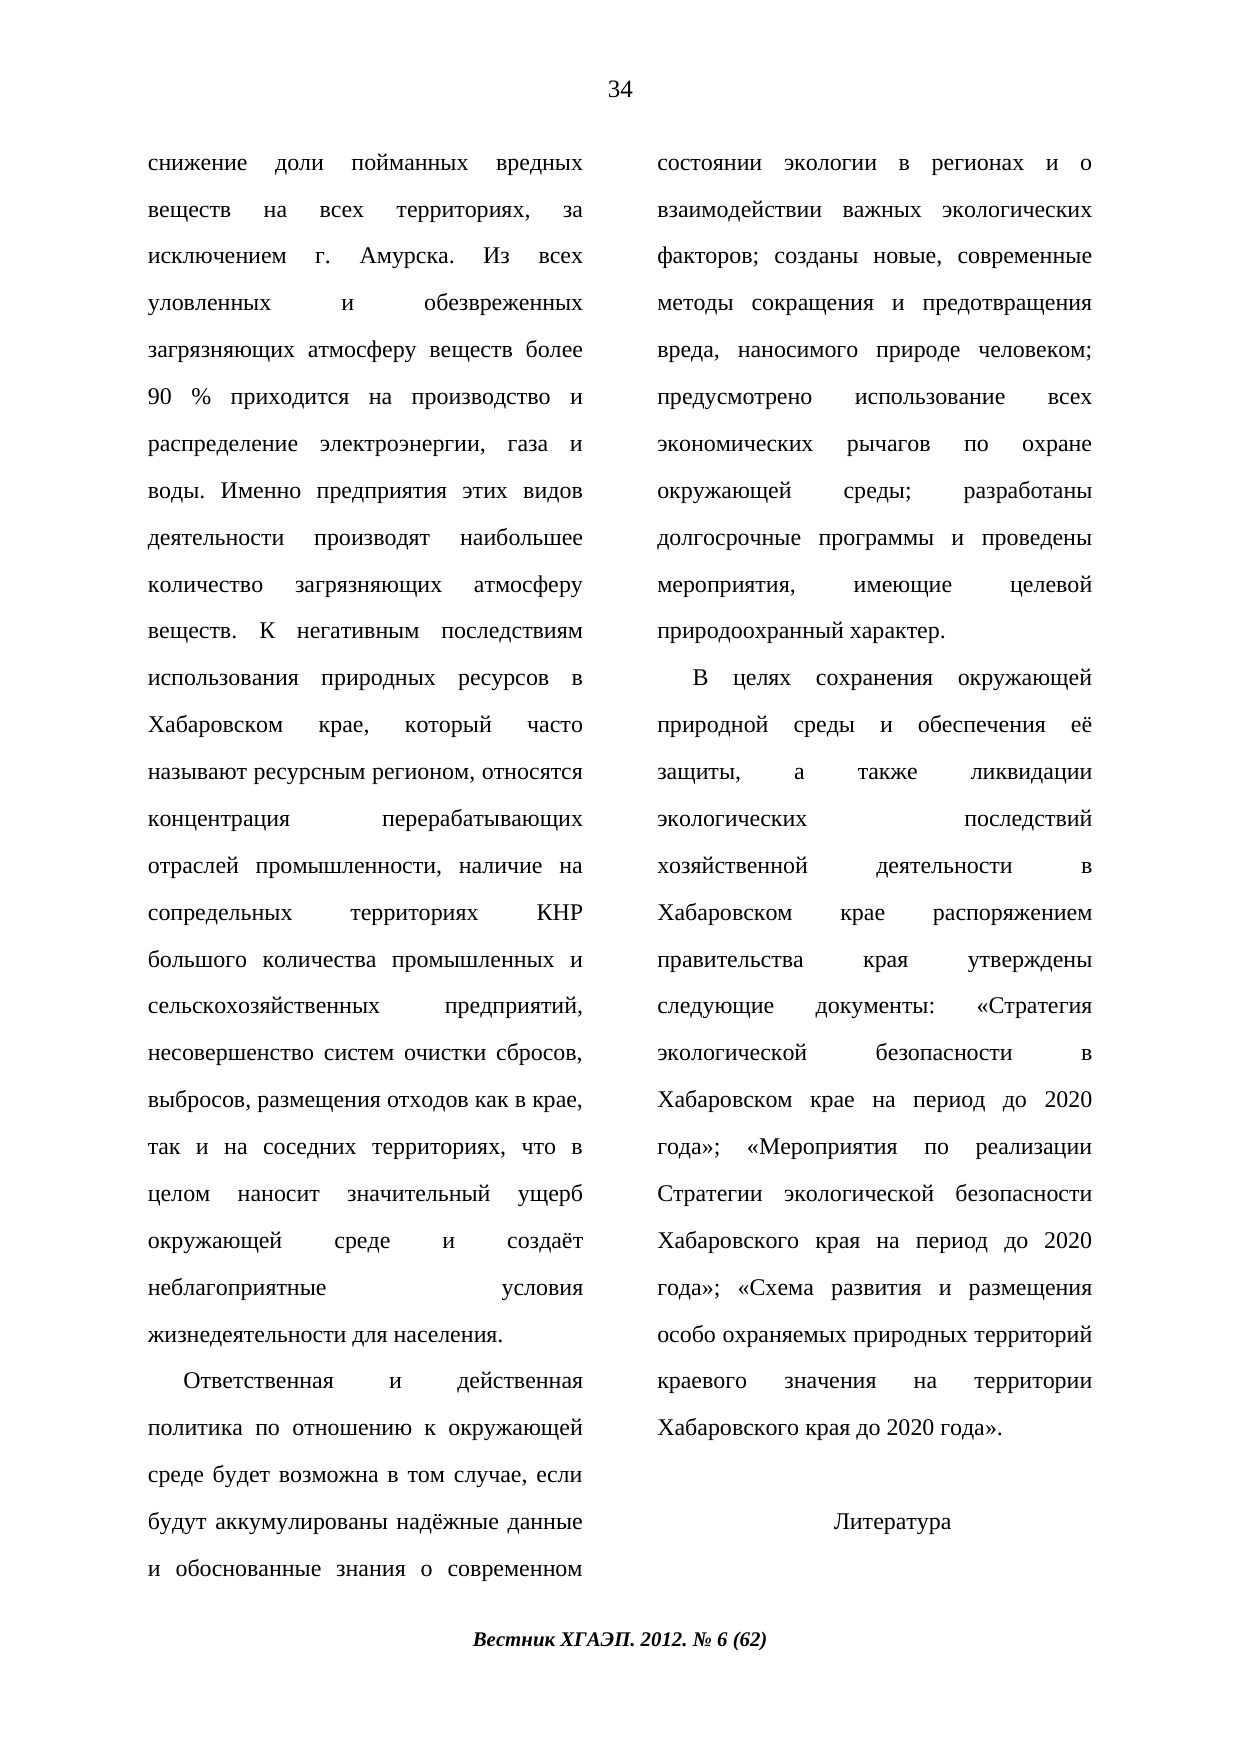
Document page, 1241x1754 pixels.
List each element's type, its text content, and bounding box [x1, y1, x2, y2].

text Литература [657, 1507, 1092, 1535]
text Ответственная и действенная политика по отношению к окружающей среде будет возможна в том случае, если будут аккумулированы надёжные данные и обоснованные знания о современном состоянии экологии в регионах и о взаимодействии важных экологических факторов; созданы новые, современные методы сокращения и предотвращения вреда, наносимого природе человеком; предусмотрено использование всех экономических рычагов по охране окружающей среды; разработаны долгосрочные программы и проведены мероприятия, имеющие целевой природоохранный характер. [657, 148, 1092, 644]
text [148, 148, 583, 1347]
text Ответственная и действенная политика по отношению к окружающей среде будет возможна в том случае, если будут аккумулированы надёжные данные и обоснованные знания о современном состоянии экологии в регионах и о взаимодействии важных экологических факторов; созданы новые, современные методы сокращения и предотвращения вреда, наносимого природе человеком; предусмотрено использование всех экономических рычагов по охране окружающей среды; разработаны долгосрочные программы и проведены мероприятия, имеющие целевой природоохранный характер. [148, 1366, 583, 1582]
text В целях сохранения окружающей природной среды и обеспечения её защиты, а также ликвидации экологических последствий хозяйственной деятельности в Хабаровском крае распоряжением правительства края утверждены следующие документы: «Стратегия экологической безопасности в Хабаровском крае на период до 2020 года»; «Мероприятия по реализации Стратегии экологической безопасности Хабаровского края на период до 2020 года»; «Схема развития и размещения особо охраняемых природных территорий краевого значения на территории Хабаровского края до 2020 года». [657, 663, 1092, 1441]
